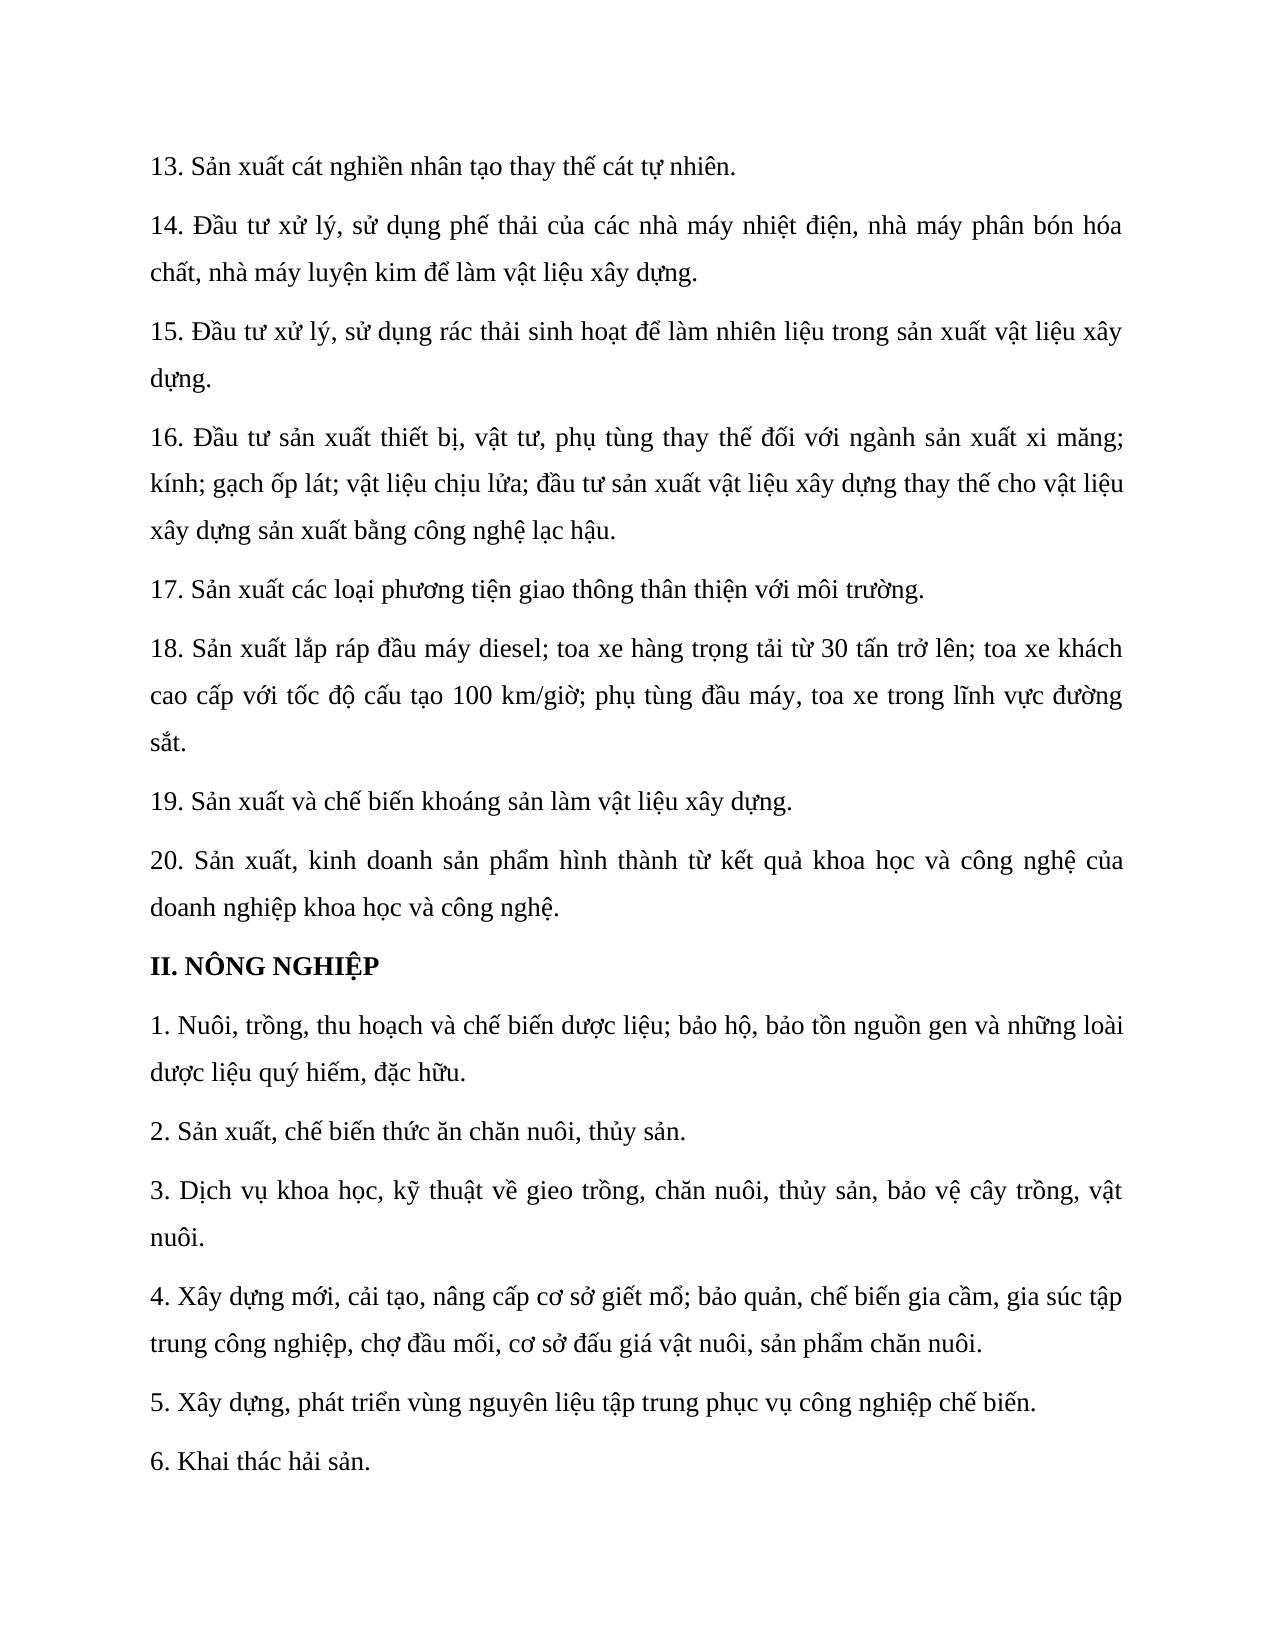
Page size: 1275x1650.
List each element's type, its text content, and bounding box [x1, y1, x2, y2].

text 15. Đầu tư xử lý, sử dụng rác thải sinh hoạt để làm nhiên liệu trong sản xuất vật liệu xây dựng. [150, 315, 1125, 393]
text 20. Sản xuất, kinh doanh sản phẩm hình thành từ kết quả khoa học và công nghệ của doanh nghiệp khoa học và công nghệ. [150, 844, 1125, 922]
text 13. Sản xuất cát nghiền nhân tạo thay thế cát tự nhiên. [150, 150, 1125, 181]
text 2. Sản xuất, chế biến thức ăn chăn nuôi, thủy sản. [150, 1115, 1125, 1146]
text 17. Sản xuất các loại phương tiện giao thông thân thiện với môi trường. [150, 573, 1125, 604]
text 18. Sản xuất lắp ráp đầu máy diesel; toa xe hàng trọng tải từ 30 tấn trở lên; toa xe khách cao cấp với tốc độ cấu tạo 100 km/giờ; phụ tùng đầu máy, toa xe trong lĩnh vực đường sắt. [150, 632, 1125, 757]
text 14. Đầu tư xử lý, sử dụng phế thải của các nhà máy nhiệt điện, nhà máy phân bón hóa chất, nhà máy luyện kim để làm vật liệu xây dựng. [150, 209, 1125, 287]
text 3. Dịch vụ khoa học, kỹ thuật về gieo trồng, chăn nuôi, thủy sản, bảo vệ cây trồng, vật nuôi. [150, 1174, 1125, 1252]
text 6. Khai thác hải sản. [150, 1445, 1125, 1476]
text II. NÔNG NGHIỆP [150, 950, 1125, 981]
text 5. Xây dựng, phát triển vùng nguyên liệu tập trung phục vụ công nghiệp chế biến. [150, 1386, 1125, 1417]
text 16. Đầu tư sản xuất thiết bị, vật tư, phụ tùng thay thế đối với ngành sản xuất xi măng; kính; gạch ốp lát; vật liệu chịu lửa; đầu tư sản xuất vật liệu xây dựng thay thế cho vật liệu xây dựng sản xuất bằng công nghệ lạc hậu. [150, 421, 1125, 545]
text 4. Xây dựng mới, cải tạo, nâng cấp cơ sở giết mổ; bảo quản, chế biến gia cầm, gia súc tập trung công nghiệp, chợ đầu mối, cơ sở đấu giá vật nuôi, sản phẩm chăn nuôi. [150, 1280, 1125, 1358]
text 19. Sản xuất và chế biến khoáng sản làm vật liệu xây dựng. [150, 785, 1125, 816]
text 1. Nuôi, trồng, thu hoạch và chế biến dược liệu; bảo hộ, bảo tồn nguồn gen và những loài dược liệu quý hiếm, đặc hữu. [150, 1009, 1125, 1087]
